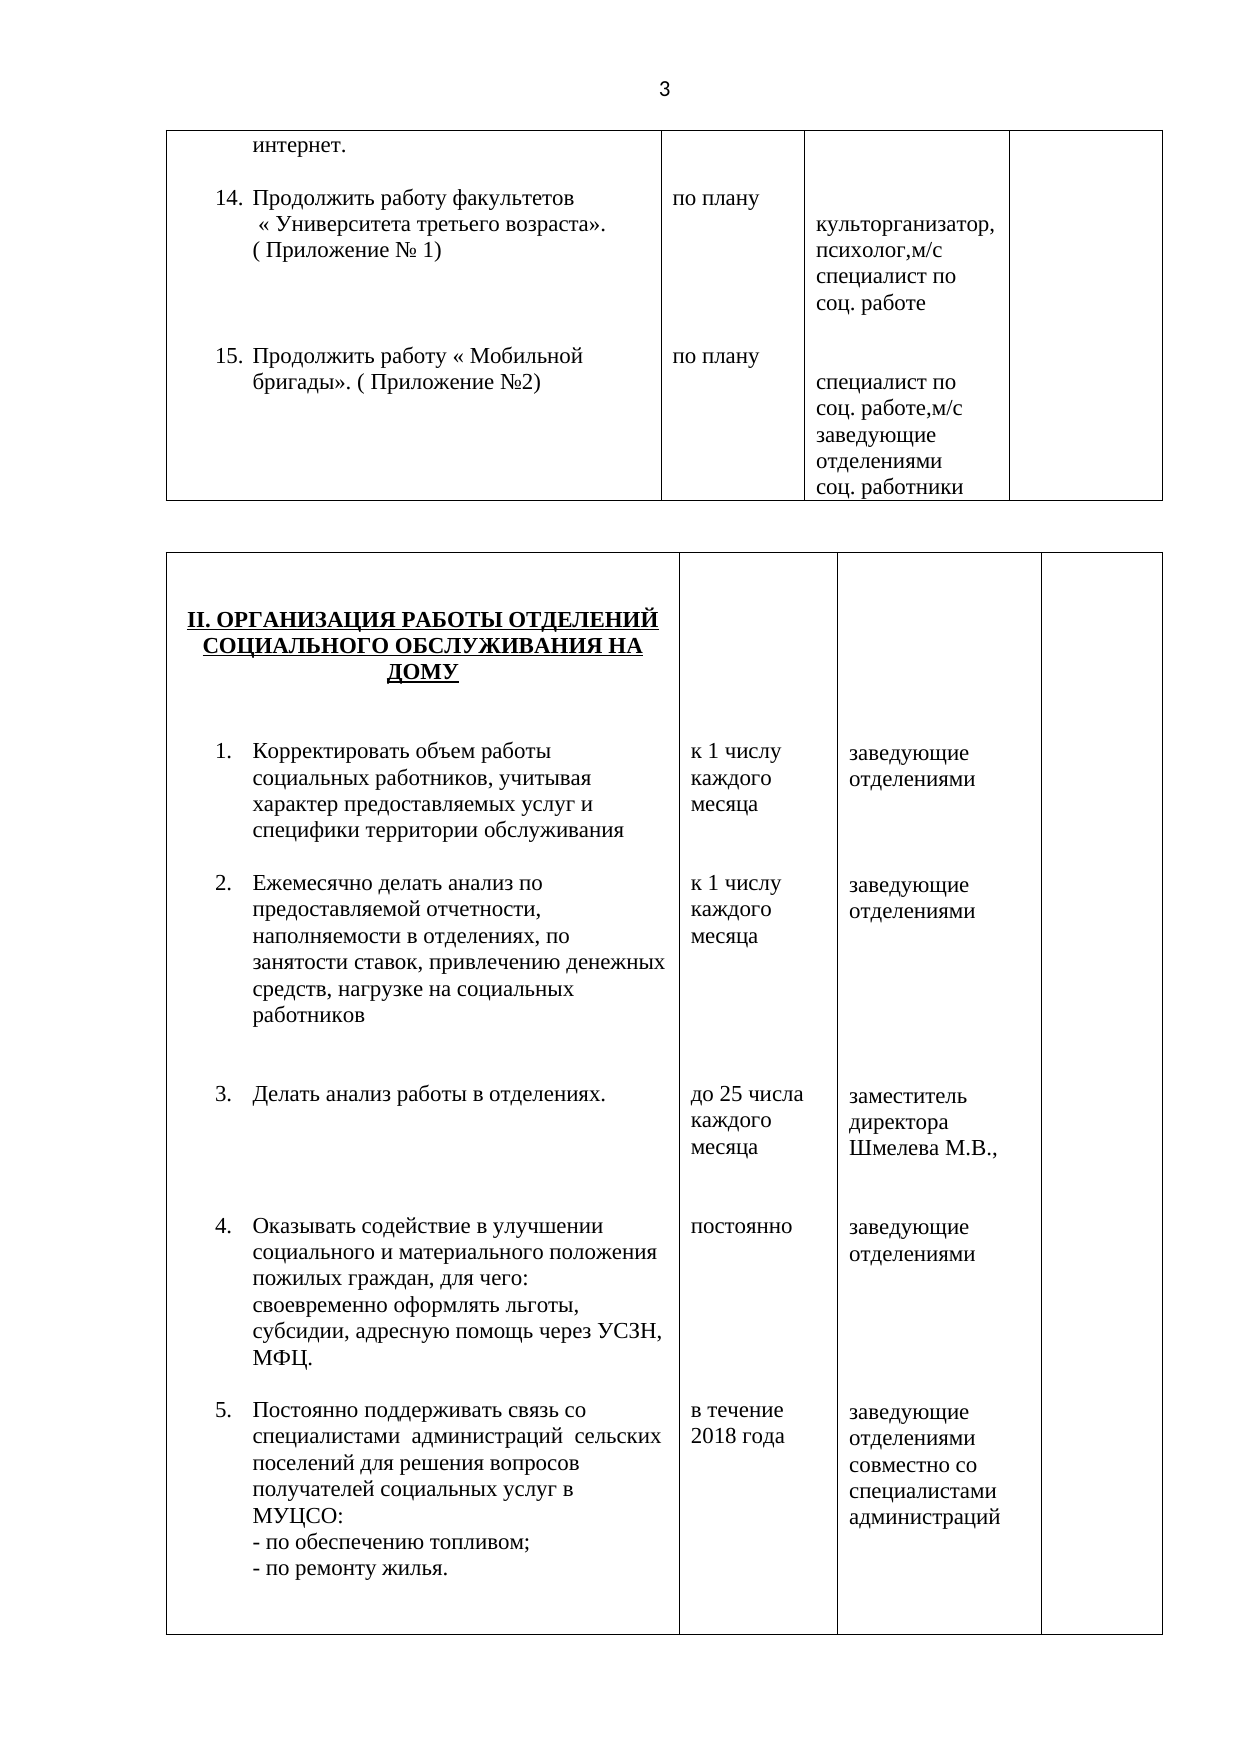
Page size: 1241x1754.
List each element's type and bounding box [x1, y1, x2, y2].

table_header [680, 553, 837, 1633]
table_cell [805, 131, 1009, 500]
table_header [167, 553, 679, 1633]
table_cell [1010, 131, 1162, 500]
table_header [1042, 553, 1162, 1633]
table_cell [167, 131, 661, 500]
table_cell [662, 131, 804, 500]
table_header [838, 553, 1041, 1633]
